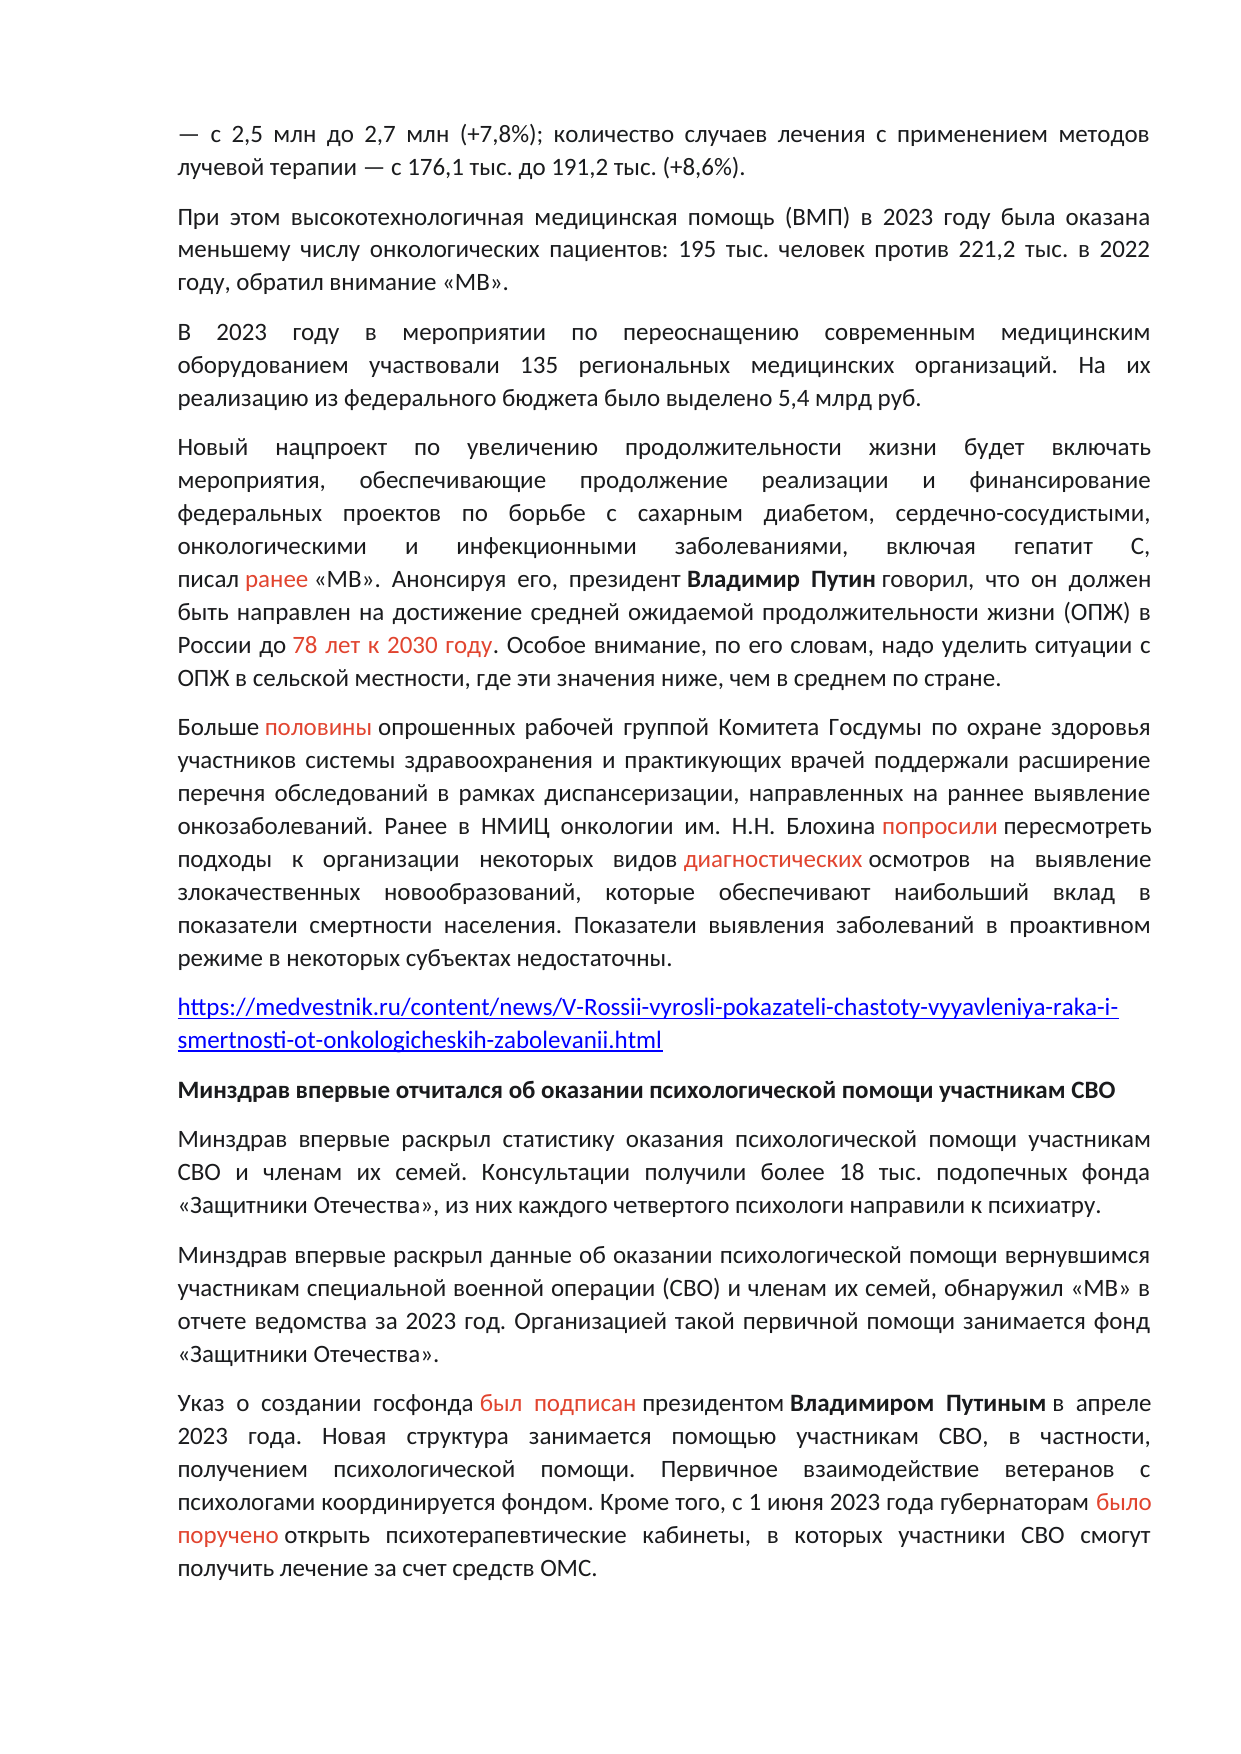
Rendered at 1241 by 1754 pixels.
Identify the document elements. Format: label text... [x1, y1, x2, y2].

text Минздрав впервые раскрыл статистику оказания психологической помощи участникам СВО и членам их семей. Консультации получили более 18 тыс. подопечных фонда «Защитники Отечества», из них каждого четвертого психологи направили к психиатру. [177, 1123, 1152, 1220]
text Новый нацпроект по увеличению продолжительности жизни будет включать мероприятия, обеспечивающие продолжение реализации и финансирование федеральных проектов по борьбе с сахарным диабетом, сердечно-сосудистыми, онкологическими и инфекционными заболеваниями, включая гепатит С, писал ранее «МВ». Анонсируя его, президент Владимир Путин говорил, что он должен быть направлен на достижение средней ожидаемой продолжительности жизни (ОПЖ) в России до 78 лет к 2030 году. Особое внимание, по его словам, надо уделить ситуации с ОПЖ в сельской местности, где эти значения ниже, чем в среднем по стране. [177, 431, 1152, 692]
text https://medvestnik.ru/content/news/V-Rossii-vyrosli-pokazateli-chastoty-vyyavleniya-raka-i-smertnosti-ot-onkologicheskih-zabolevanii.html [177, 991, 1152, 1055]
text При этом высокотехнологичная медицинская помощь (ВМП) в 2023 году была оказана меньшему числу онкологических пациентов: 195 тыс. человек против 221,2 тыс. в 2022 году, обратил внимание «МВ». [177, 201, 1152, 297]
text Указ о создании госфонда был подписан президентом Владимиром Путиным в апреле 2023 года. Новая структура занимается помощью участникам СВО, в частности, получением психологической помощи. Первичное взаимодействие ветеранов с психологами координируется фондом. Кроме того, с 1 июня 2023 года губернаторам было поручено открыть психотерапевтические кабинеты, в которых участники СВО смогут получить лечение за счет средств ОМС. [177, 1387, 1152, 1582]
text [177, 118, 1152, 182]
text Минздрав впервые раскрыл данные об оказании психологической помощи вернувшимся участникам специальной военной операции (СВО) и членам их семей, обнаружил «МВ» в отчете ведомства за 2023 год. Организацией такой первичной помощи занимается фонд «Защитники Отечества». [177, 1239, 1152, 1368]
text В 2023 году в мероприятии по переоснащению современным медицинским оборудованием участвовали 135 региональных медицинских организаций. На их реализацию из федерального бюджета было выделено 5,4 млрд руб. [177, 316, 1152, 412]
text Минздрав впервые отчитался об оказании психологической помощи участникам СВО [177, 1074, 1152, 1104]
text Больше половины опрошенных рабочей группой Комитета Госдумы по охране здоровья участников системы здравоохранения и практикующих врачей поддержали расширение перечня обследований в рамках диспансеризации, направленных на раннее выявление онкозаболеваний. Ранее в НМИЦ онкологии им. Н.Н. Блохина попросили пересмотреть подходы к организации некоторых видов диагностических осмотров на выявление злокачественных новообразований, которые обеспечивают наибольший вклад в показатели смертности населения. Показатели выявления заболеваний в проактивном режиме в некоторых субъектах недостаточны. [177, 711, 1152, 972]
